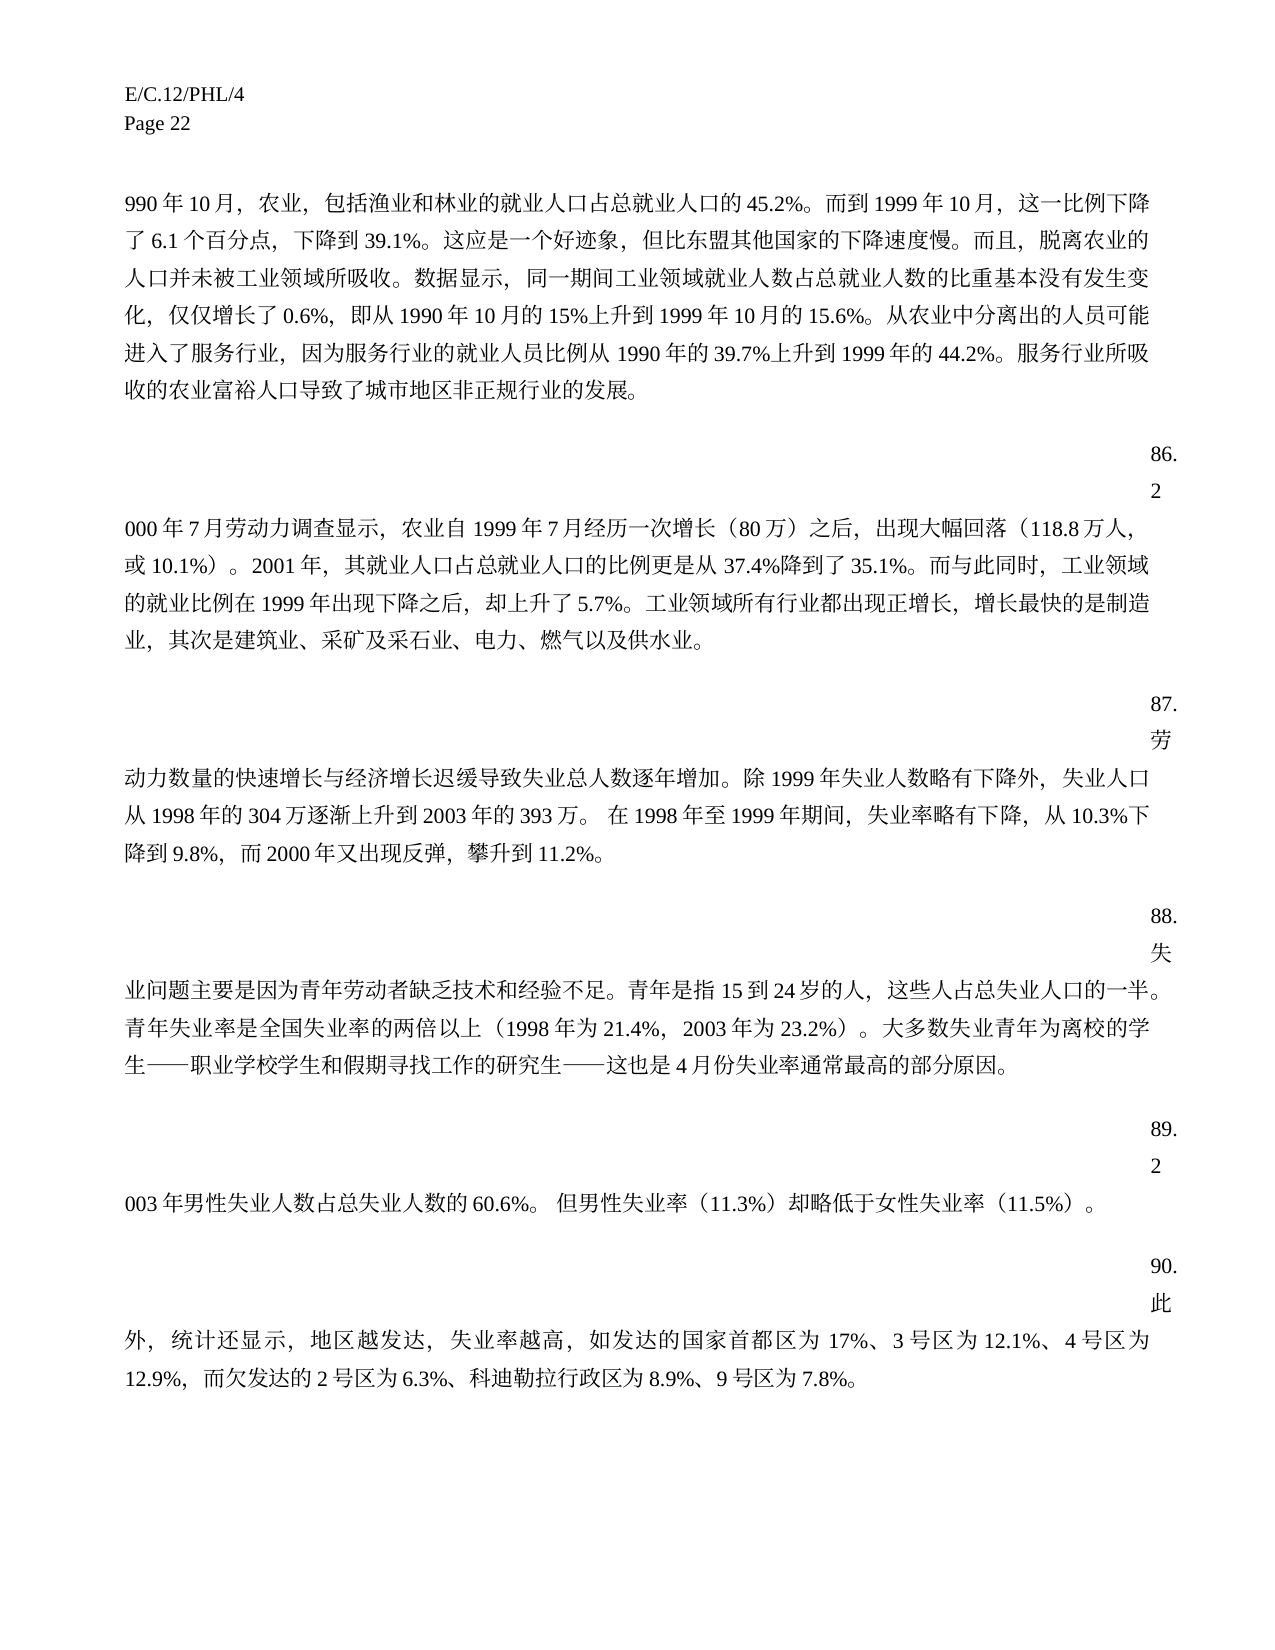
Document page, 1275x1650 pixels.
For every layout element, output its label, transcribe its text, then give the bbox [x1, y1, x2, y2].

list 2003年男性失业人数占总失业人数的60.6%。 但男性失业率（11.3%）却略低于女性失业率（11.5%）。 [124, 1106, 1150, 1219]
list 失业问题主要是因为青年劳动者缺乏技术和经验不足。青年是指15到24岁的人，这些人占总失业人口的一半。青年失业率是全国失业率的两倍以上（1998年为21.4%，2003年为23.2%）。大多数失业青年为离校的学生——职业学校学生和假期寻找工作的研究生——这也是4月份失业率通常最高的部分原因。 [124, 894, 1150, 1081]
list 此外，统计还显示，地区越发达，失业率越高，如发达的国家首都区为17%、3号区为12.1%、4号区为12.9%，而欠发达的2号区为6.3%、科迪勒拉行政区为8.9%、9号区为7.8%。 [124, 1244, 1150, 1394]
list 2000年7月劳动力调查显示，农业自1999年7月经历一次增长（80万）之后，出现大幅回落（118.8万人，或10.1%）。2001年，其就业人口占总就业人口的比例更是从37.4%降到了35.1%。而与此同时，工业领域的就业比例在1999年出现下降之后，却上升了5.7%。工业领域所有行业都出现正增长，增长最快的是制造业，其次是建筑业、采矿及采石业、电力、燃气以及供水业。 [124, 431, 1150, 656]
list 劳动力数量的快速增长与经济增长迟缓导致失业总人数逐年增加。除1999年失业人数略有下降外，失业人口从1998年的304万逐渐上升到2003年的393万。 在1998年至1999年期间，失业率略有下降，从10.3%下降到9.8%，而2000年又出现反弹，攀升到11.2%。 [124, 681, 1150, 869]
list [124, 181, 1150, 406]
